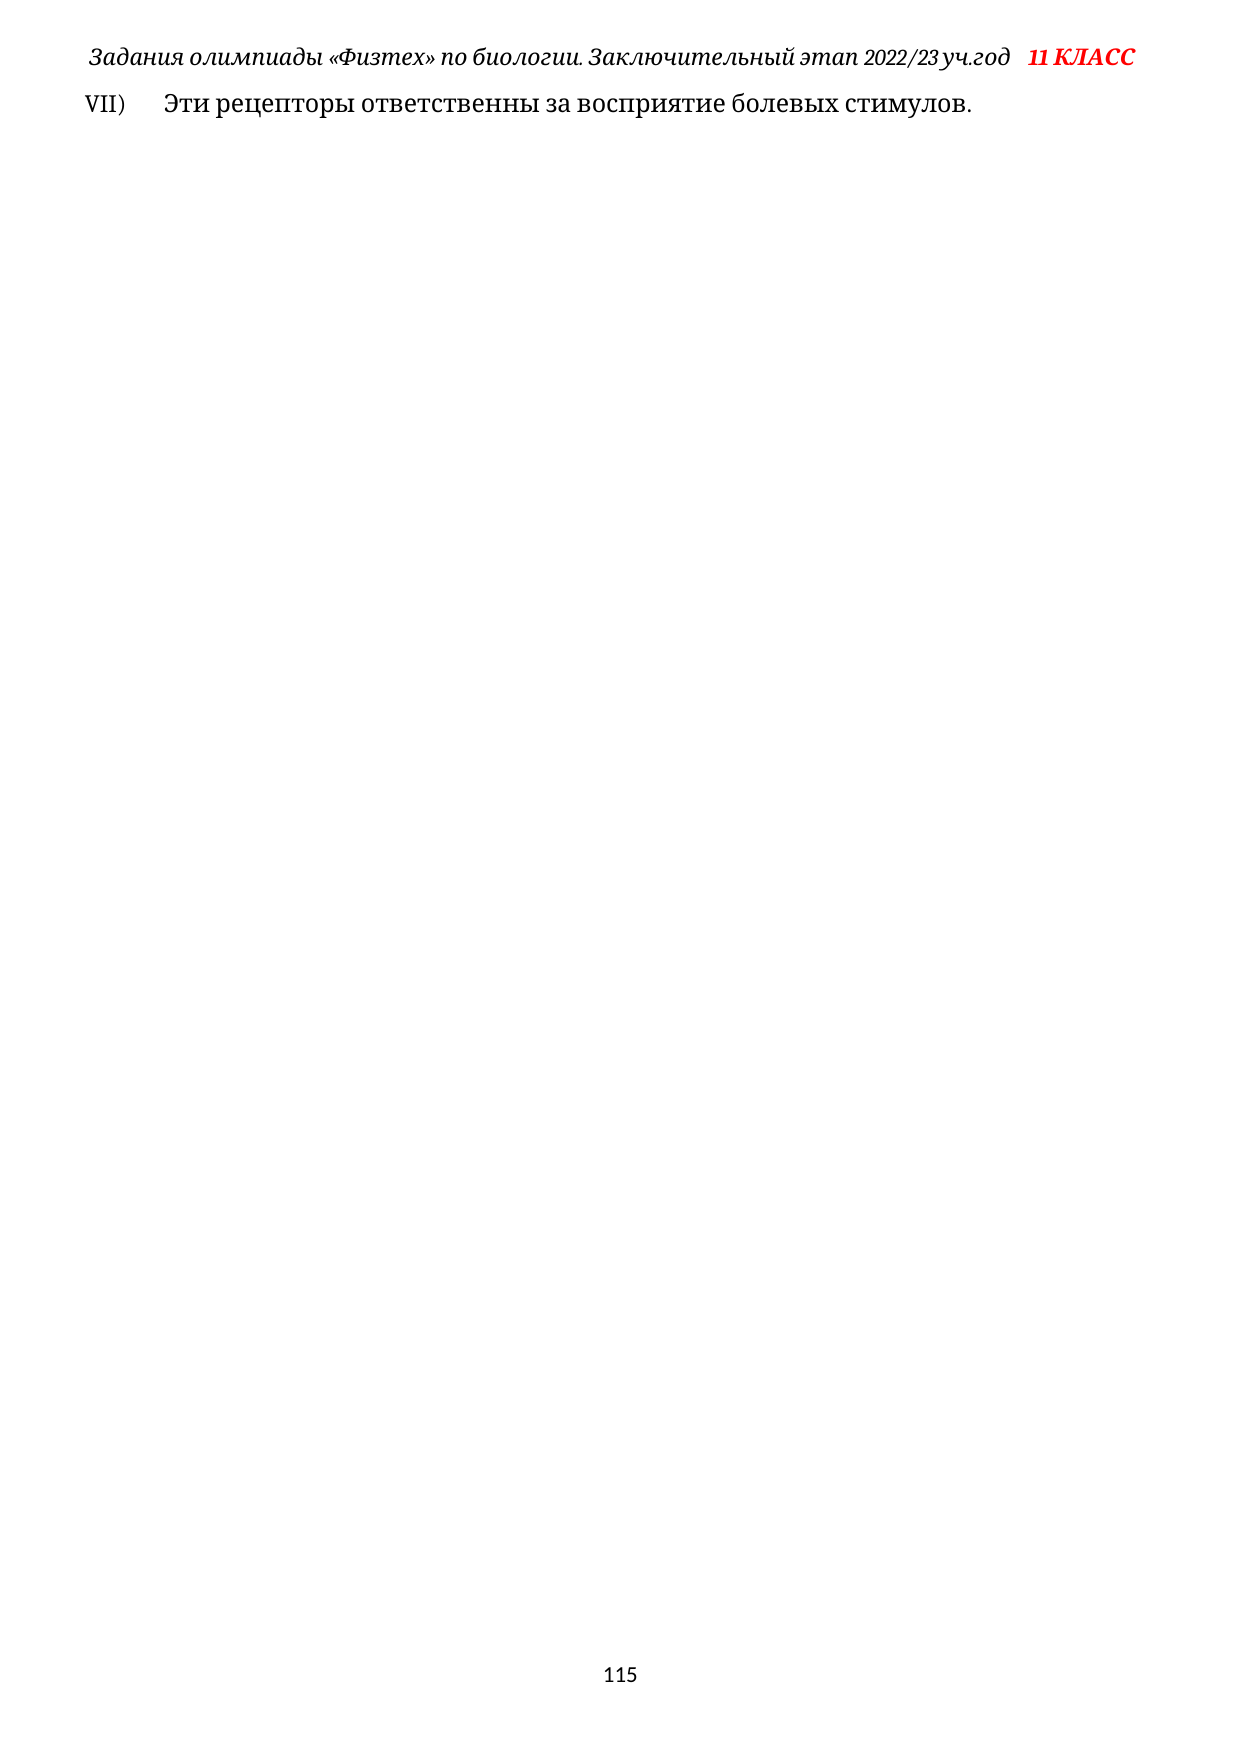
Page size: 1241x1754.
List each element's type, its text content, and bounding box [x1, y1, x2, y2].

list Эти рецепторы ответственны за восприятие болевых стимулов. [126, 89, 1152, 118]
